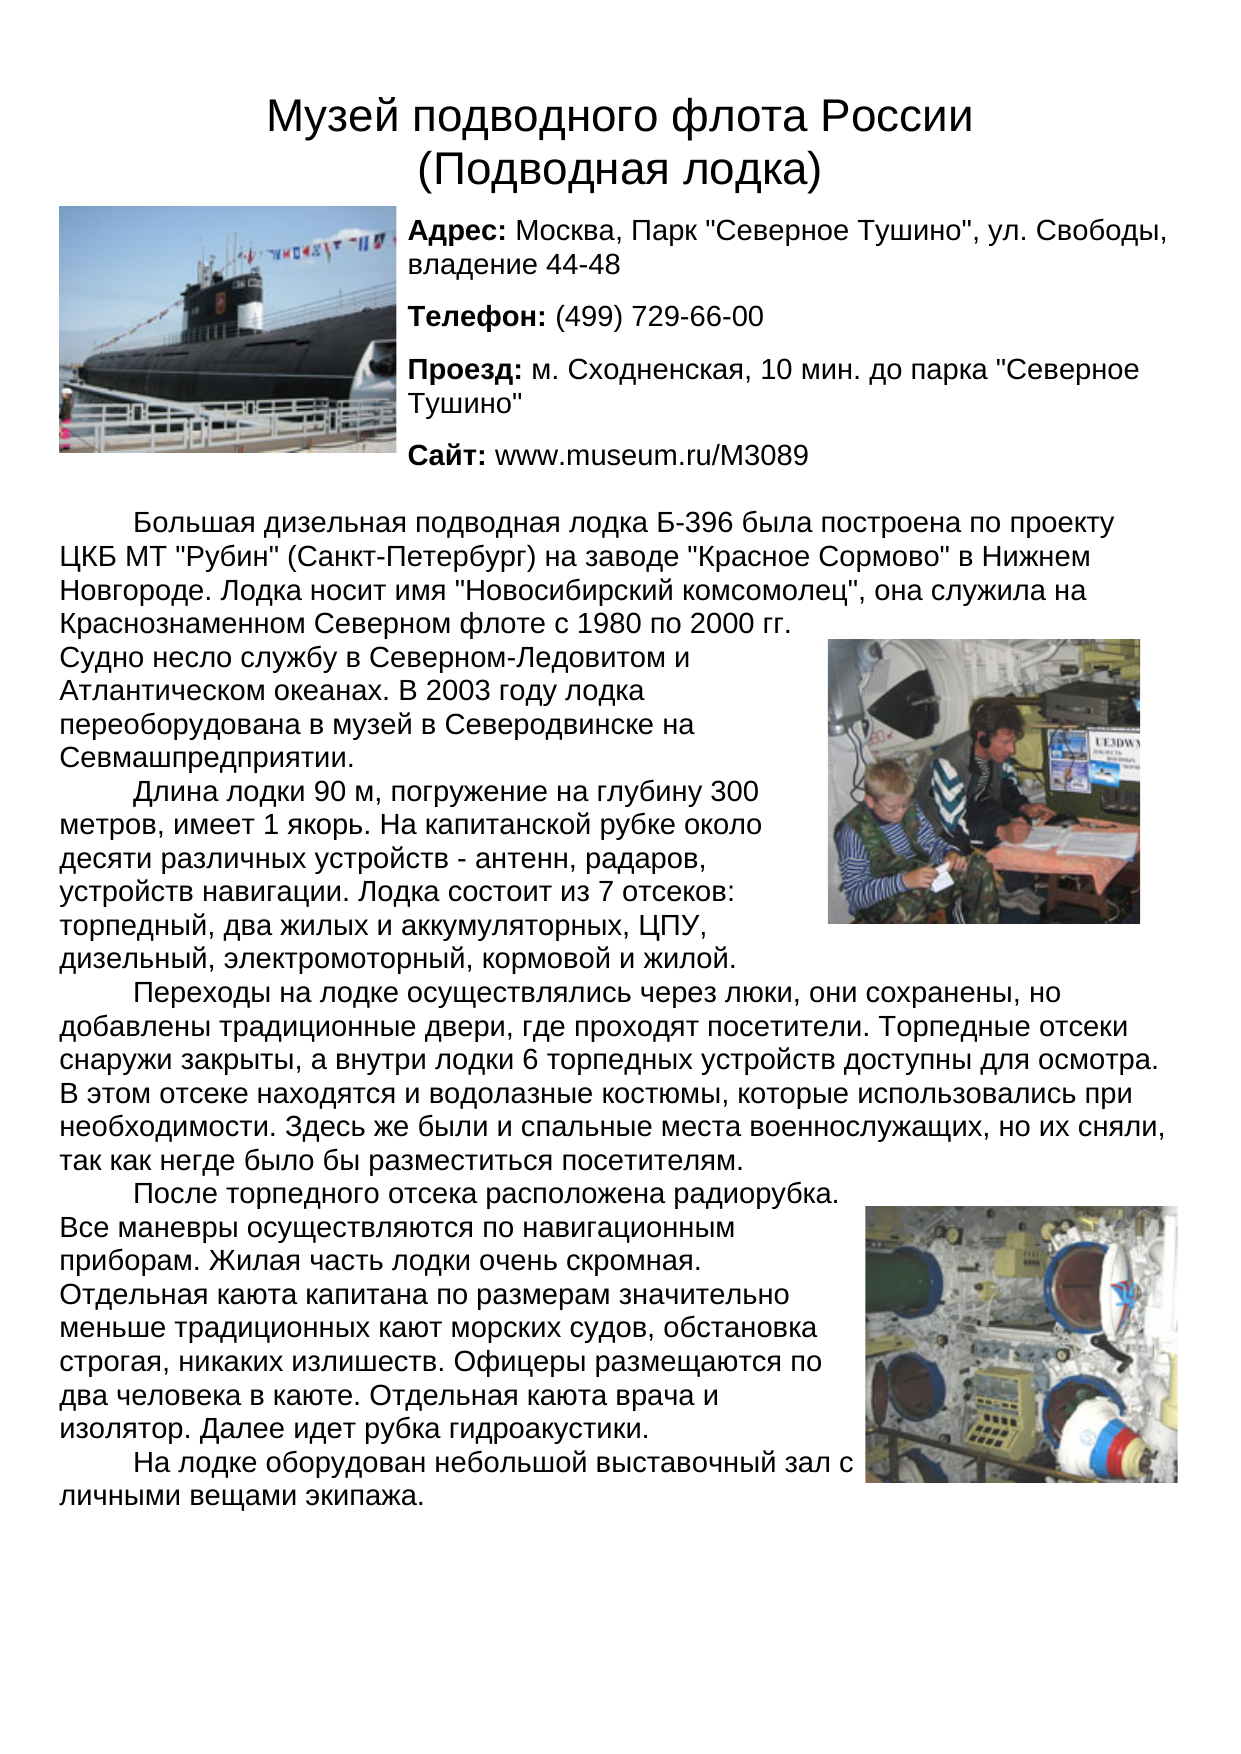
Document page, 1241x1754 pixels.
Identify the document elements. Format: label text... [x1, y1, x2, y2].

text Проезд: м. Сходненская, 10 мин. до парка "Северное Тушино" [397, 352, 1181, 419]
text Телефон: (499) 729-66-00 [397, 299, 1181, 333]
text Сайт: www.museum.ru/M3089 [59, 438, 1181, 472]
text Длина лодки , погружение на глубину , имеет 1 якорь. На капитанской рубке около десяти различных устройств - антенн, радаров, устройств навигации. Лодка состоит из 7 отсеков: торпедный, два жилых и аккумуляторных, ЦПУ, дизельный, электромоторный, кормовой и жилой. [59, 774, 1181, 975]
text Переходы на лодке осуществлялись через люки, они сохранены, но добавлены традиционные двери, где проходят посетители. Торпедные отсеки снаружи закрыты, а внутри лодки 6 торпедных устройств доступны для осмотра. В этом отсеке находятся и водолазные костюмы, которые использовались при необходимости. Здесь же были и спальные места военнослужащих, но их сняли, так как негде было бы разместиться посетителям. [59, 975, 1181, 1176]
text (Подводная лодка) [59, 141, 1181, 194]
picture [865, 1206, 1178, 1483]
text На лодке оборудован небольшой выставочный зал с личными вещами экипажа. [59, 1445, 1181, 1512]
picture [827, 639, 1141, 924]
text Адрес: Москва, Парк "Северное Тушино", ул. Свободы, владение 44-48 [397, 213, 1181, 280]
picture [59, 206, 397, 453]
text После торпедного отсека расположена радиорубка. Все маневры осуществляются по навигационным приборам. Жилая часть лодки очень скромная. Отдельная каюта капитана по размерам значительно меньше традиционных кают морских судов, обстановка строгая, никаких излишеств. Офицеры размещаются по два человека в каюте. Отдельная каюта врача и изолятор. Далее идет рубка гидроакустики. [59, 1176, 1181, 1445]
text Большая дизельная подводная лодка Б-396 была построена по проекту ЦКБ МТ "Рубин" (Санкт-Петербург) на заводе "Красное Сормово" в Нижнем Новгороде. Лодка носит имя "Новосибирский комсомолец", она служила на Краснознаменном Северном флоте с 1980 по 2000 гг. Судно несло службу в Северном-Ледовитом и Атлантическом океанах. В 2003 году лодка переоборудована в музей в Северодвинске на Севмашпредприятии. [59, 506, 1181, 774]
text Музей подводного флота России [59, 89, 1181, 141]
